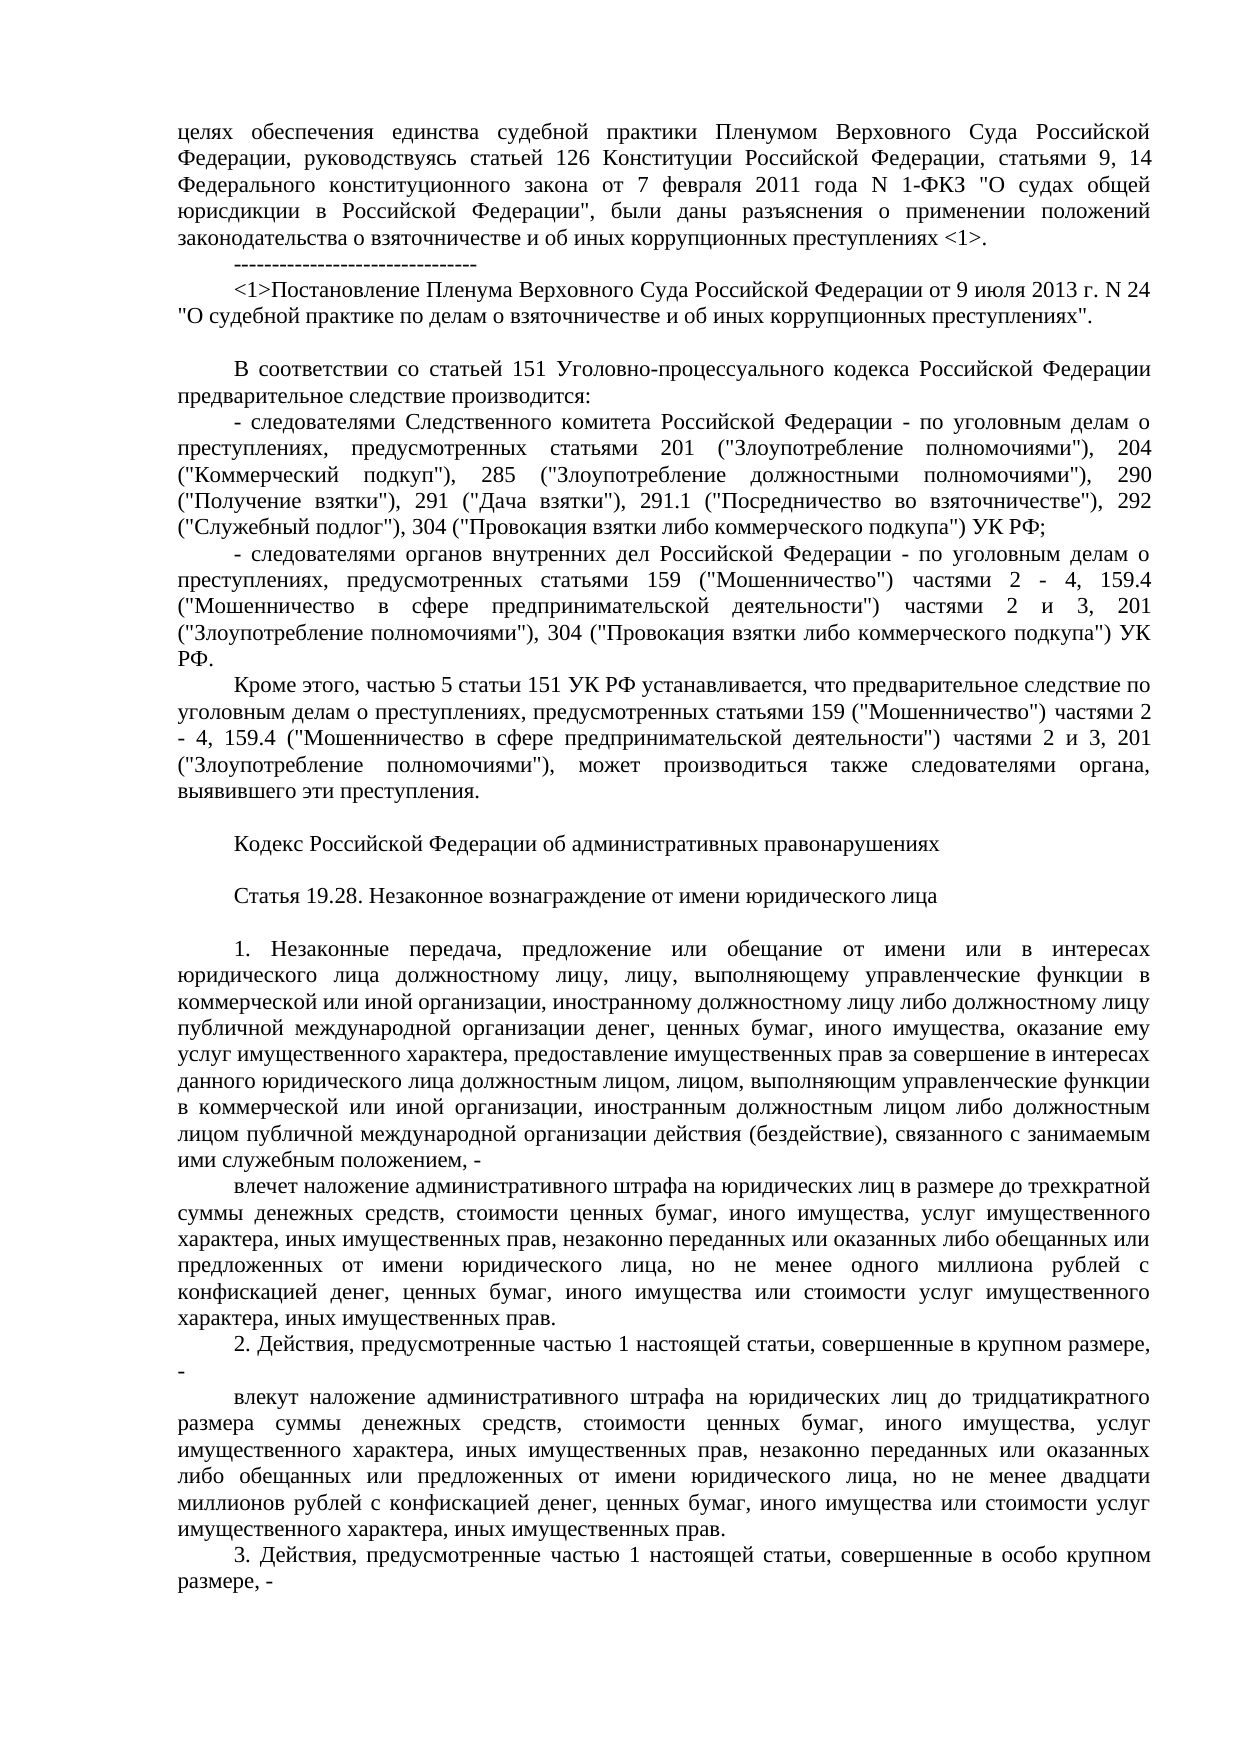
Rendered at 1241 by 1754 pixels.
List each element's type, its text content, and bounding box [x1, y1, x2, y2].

text - следователями Следственного комитета Российской Федерации - по уголовным делам о преступлениях, предусмотренных статьями 201 ("Злоупотребление полномочиями"), 204 ("Коммерческий подкуп"), 285 ("Злоупотребление должностными полномочиями"), 290 ("Получение взятки"), 291 ("Дача взятки"), 291.1 ("Посредничество во взяточничестве"), 292 ("Служебный подлог"), 304 ("Провокация взятки либо коммерческого подкупа") УК РФ; [177, 408, 1152, 540]
text 1. Незаконные передача, предложение или обещание от имени или в интересах юридического лица должностному лицу, лицу, выполняющему управленческие функции в коммерческой или иной организации, иностранному должностному лицу либо должностному лицу публичной международной организации денег, ценных бумаг, иного имущества, оказание ему услуг имущественного характера, предоставление имущественных прав за совершение в интересах данного юридического лица должностным лицом, лицом, выполняющим управленческие функции в коммерческой или иной организации, иностранным должностным лицом либо должностным лицом публичной международной организации действия (бездействие), связанного с занимаемым ими служебным положением, - [177, 935, 1152, 1172]
text <1>Постановление Пленума Верховного Суда Российской Федерации от 9 июля 2013 г. N 24 "О судебной практике по делам о взяточничестве и об иных коррупционных преступлениях". [177, 276, 1152, 329]
text -------------------------------- [177, 250, 1152, 276]
text Кодекс Российской Федерации об административных правонарушениях [177, 830, 1152, 856]
text - следователями органов внутренних дел Российской Федерации - по уголовным делам о преступлениях, предусмотренных статьями 159 ("Мошенничество") частями 2 - 4, 159.4 ("Мошенничество в сфере предпринимательской деятельности") частями 2 и 3, 201 ("Злоупотребление полномочиями"), 304 ("Провокация взятки либо коммерческого подкупа") УК РФ. [177, 540, 1152, 672]
text Кроме этого, частью 5 статьи 151 УК РФ устанавливается, что предварительное следствие по уголовным делам о преступлениях, предусмотренных статьями 159 ("Мошенничество") частями 2 - 4, 159.4 ("Мошенничество в сфере предпринимательской деятельности") частями 2 и 3, 201 ("Злоупотребление полномочиями"), может производиться также следователями органа, выявившего эти преступления. [177, 672, 1152, 803]
text Статья 19.28. Незаконное вознаграждение от имени юридического лица [177, 882, 1152, 909]
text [177, 118, 1152, 250]
text В соответствии со статьей 151 Уголовно-процессуального кодекса Российской Федерации предварительное следствие производится: [177, 355, 1152, 408]
text 3. Действия, предусмотренные частью 1 настоящей статьи, совершенные в особо крупном размере, - [177, 1541, 1152, 1594]
text влечет наложение административного штрафа на юридических лиц в размере до трехкратной суммы денежных средств, стоимости ценных бумаг, иного имущества, услуг имущественного характера, иных имущественных прав, незаконно переданных или оказанных либо обещанных или предложенных от имени юридического лица, но не менее одного миллиона рублей с конфискацией денег, ценных бумаг, иного имущества или стоимости услуг имущественного характера, иных имущественных прав. [177, 1172, 1152, 1330]
text влекут наложение административного штрафа на юридических лиц до тридцатикратного размера суммы денежных средств, стоимости ценных бумаг, иного имущества, услуг имущественного характера, иных имущественных прав, незаконно переданных или оказанных либо обещанных или предложенных от имени юридического лица, но не менее двадцати миллионов рублей с конфискацией денег, ценных бумаг, иного имущества или стоимости услуг имущественного характера, иных имущественных прав. [177, 1383, 1152, 1541]
text 2. Действия, предусмотренные частью 1 настоящей статьи, совершенные в крупном размере, - [177, 1330, 1152, 1383]
